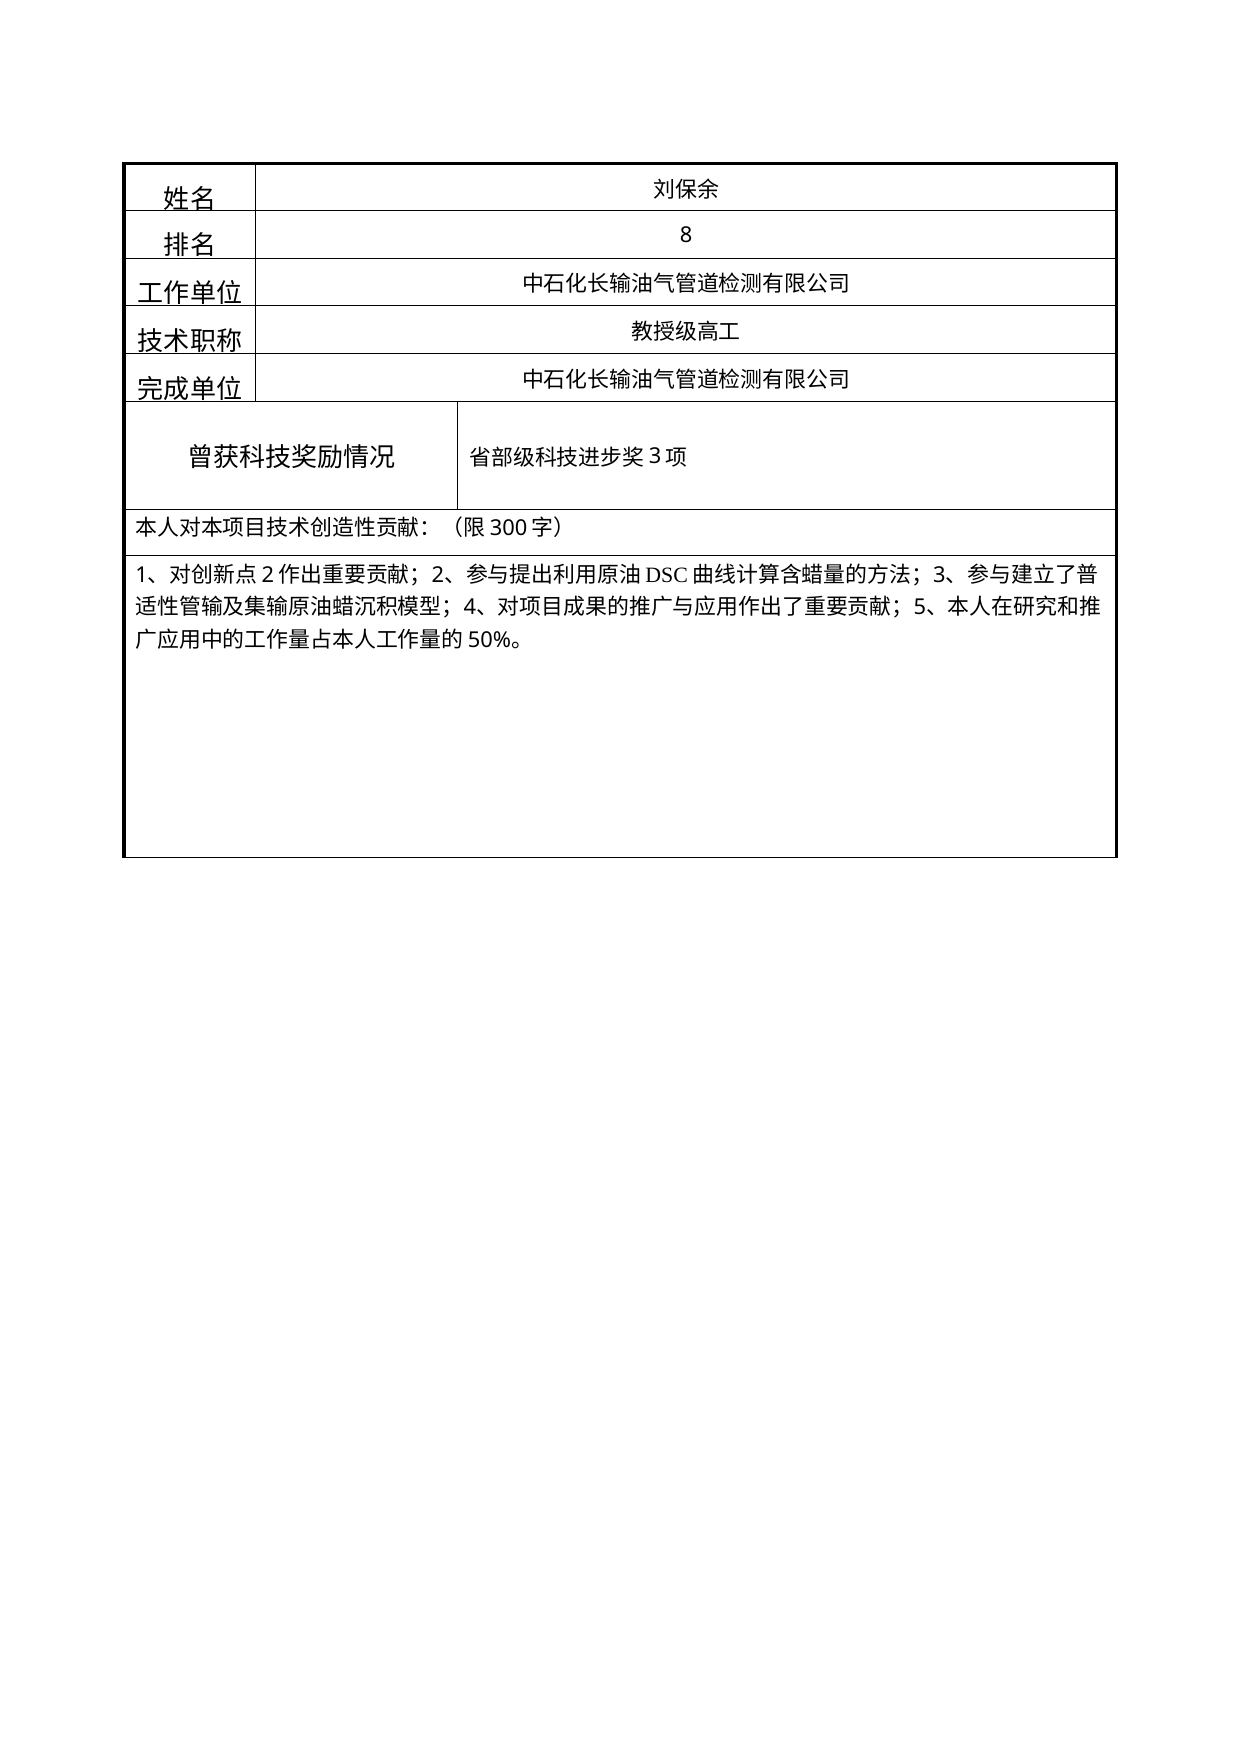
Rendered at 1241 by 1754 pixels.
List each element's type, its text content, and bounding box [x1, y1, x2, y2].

table_header 姓名 [126, 165, 255, 210]
table_cell 教授级高工 [256, 306, 1115, 353]
table_header 刘保余 [256, 165, 1115, 210]
table_cell 工作单位 [126, 259, 255, 305]
table_cell 1、对创新点2作出重要贡献；2、参与提出利用原油DSC曲线计算含蜡量的方法；3、参与建立了普适性管输及集输原油蜡沉积模型；4、对项目成果的推广与应用作出了重要贡献；5、本人在研究和推广应用中的工作量占本人工作量的50%。 [126, 556, 1115, 856]
table_cell 中石化长输油气管道检测有限公司 [256, 354, 1115, 401]
table_cell 排名 [126, 211, 255, 258]
table_cell 完成单位 [126, 354, 255, 401]
table_cell 省部级科技进步奖3项 [458, 402, 1115, 509]
table_cell 曾获科技奖励情况 [126, 402, 457, 509]
table_cell 本人对本项目技术创造性贡献：（限300字） [126, 510, 1115, 555]
table_cell 中石化长输油气管道检测有限公司 [256, 259, 1115, 305]
table_cell 技术职称 [126, 306, 255, 353]
table_cell 8 [256, 211, 1115, 258]
